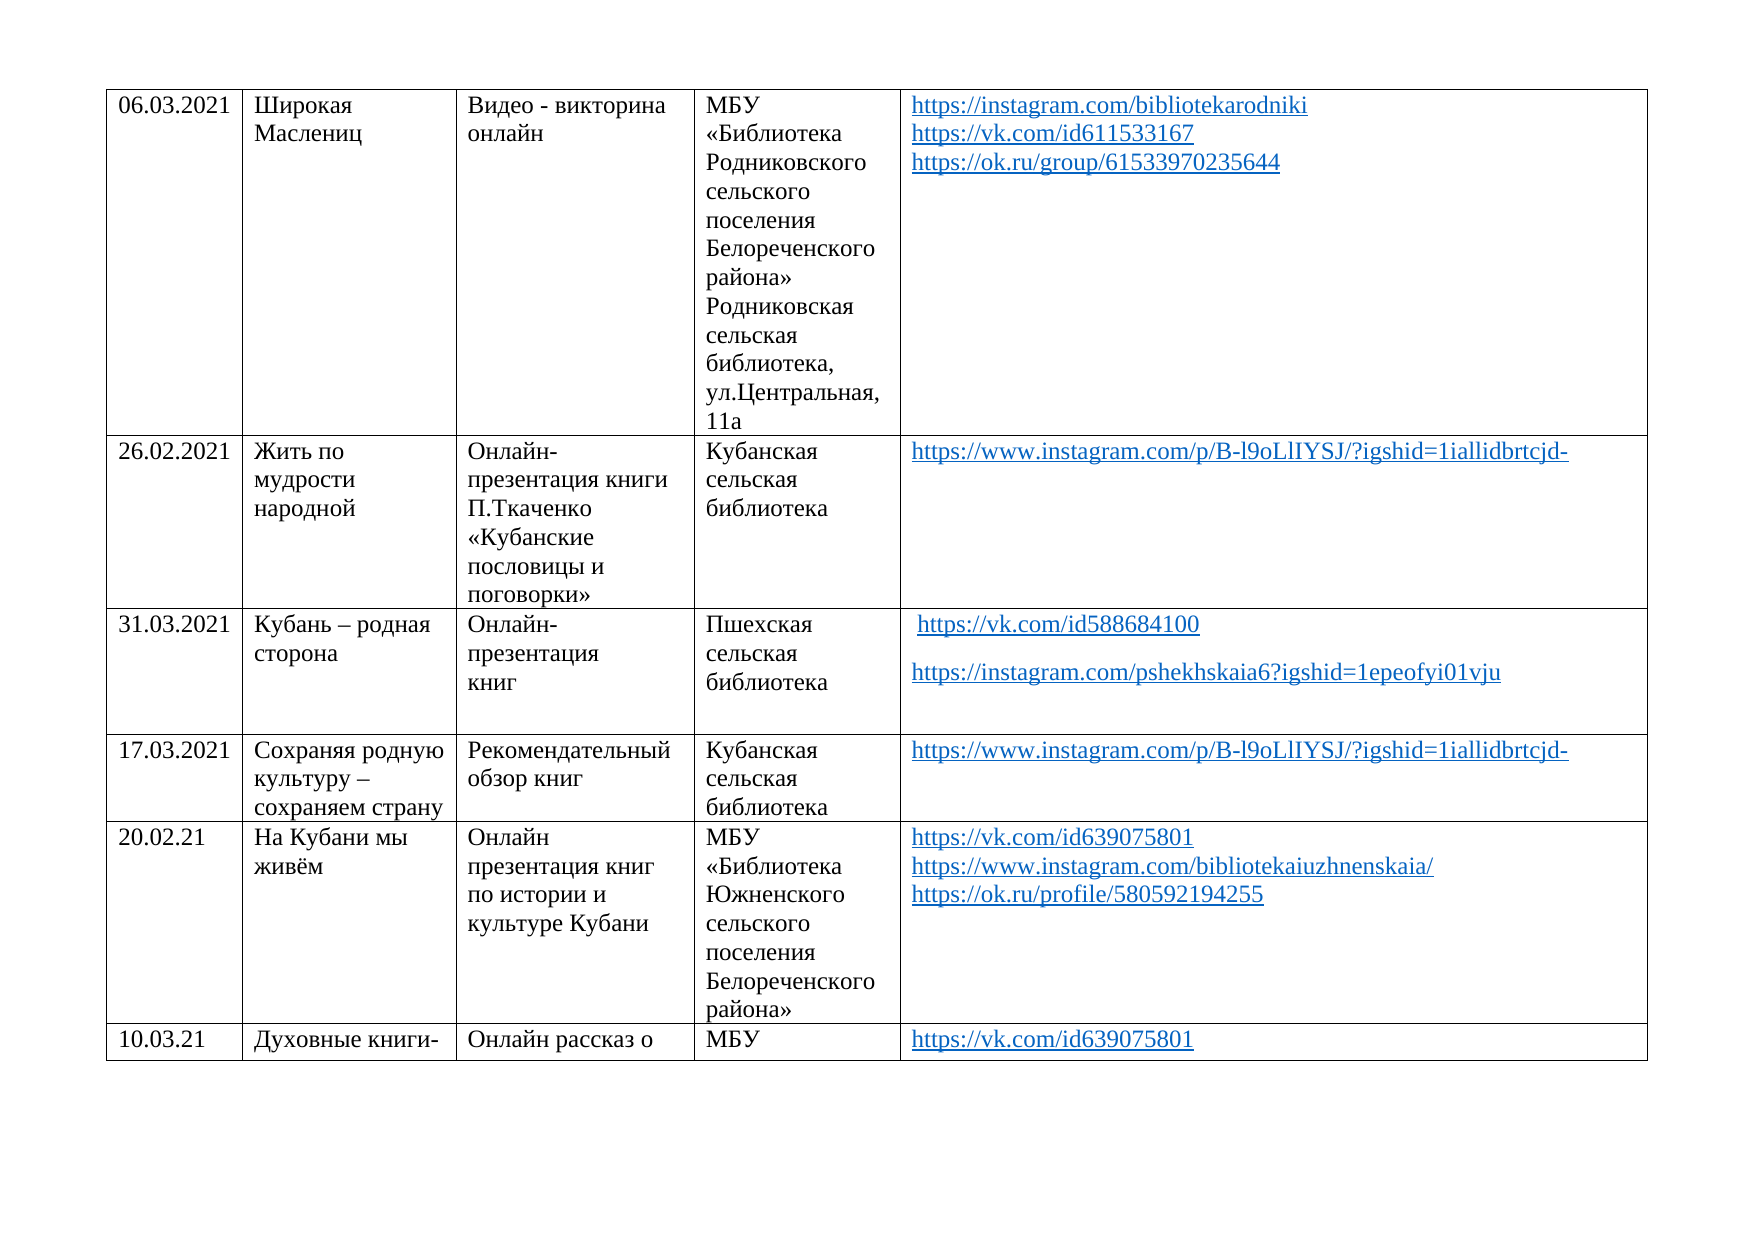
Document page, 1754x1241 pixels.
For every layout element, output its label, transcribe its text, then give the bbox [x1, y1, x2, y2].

table_cell 17.03.2021 [107, 735, 242, 821]
table_cell Онлайн-презентация книги П.Ткаченко «Кубанские пословицы и поговорки» [457, 436, 694, 608]
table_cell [901, 90, 1647, 435]
table_cell 31.03.2021 [107, 609, 242, 734]
table_cell Рекомендательный обзор книг [457, 735, 694, 821]
table_cell Кубанская сельская библиотека [695, 735, 900, 821]
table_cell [695, 1024, 900, 1060]
table_cell На Кубани мы живём [243, 822, 456, 1023]
table_cell https://vk.com/id588684100 https://instagram.com/pshekhskaia6?igshid=1epeofyi01vju [901, 609, 1647, 734]
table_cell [901, 1024, 1647, 1060]
table_cell https://vk.com/id639075801 https://www.instagram.com/bibliotekaiuzhnenskaia/ https://ok.ru/profile/580592194255 [901, 822, 1647, 1023]
table_cell Онлайн презентация книг по истории и культуре Кубани [457, 822, 694, 1023]
table_cell 20.02.21 [107, 822, 242, 1023]
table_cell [695, 90, 900, 435]
table_cell Видео - викторина онлайн [457, 90, 694, 435]
table_cell Кубанская сельская библиотека [695, 436, 900, 608]
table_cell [457, 1024, 694, 1060]
table_cell 06.03.2021 [107, 90, 242, 435]
table_cell МБУ «Библиотека Южненского сельского поселения Белореченского района» [695, 822, 900, 1023]
table_cell 10.03.21 [107, 1024, 242, 1060]
table_cell https://www.instagram.com/p/B-l9oLlIYSJ/?igshid=1iallidbrtcjd- [901, 436, 1647, 608]
table_cell Пшехская сельская библиотека [695, 609, 900, 734]
table_cell Жить по мудрости народной [243, 436, 456, 608]
table_cell 26.02.2021 [107, 436, 242, 608]
table_cell Кубань – родная сторона [243, 609, 456, 734]
table_cell Широкая Маслениц [243, 90, 456, 435]
table_cell Онлайн-презентация книг [457, 609, 694, 734]
table_cell Сохраняя родную культуру – сохраняем страну [243, 735, 456, 821]
table_cell https://www.instagram.com/p/B-l9oLlIYSJ/?igshid=1iallidbrtcjd- [901, 735, 1647, 821]
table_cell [243, 1024, 456, 1060]
